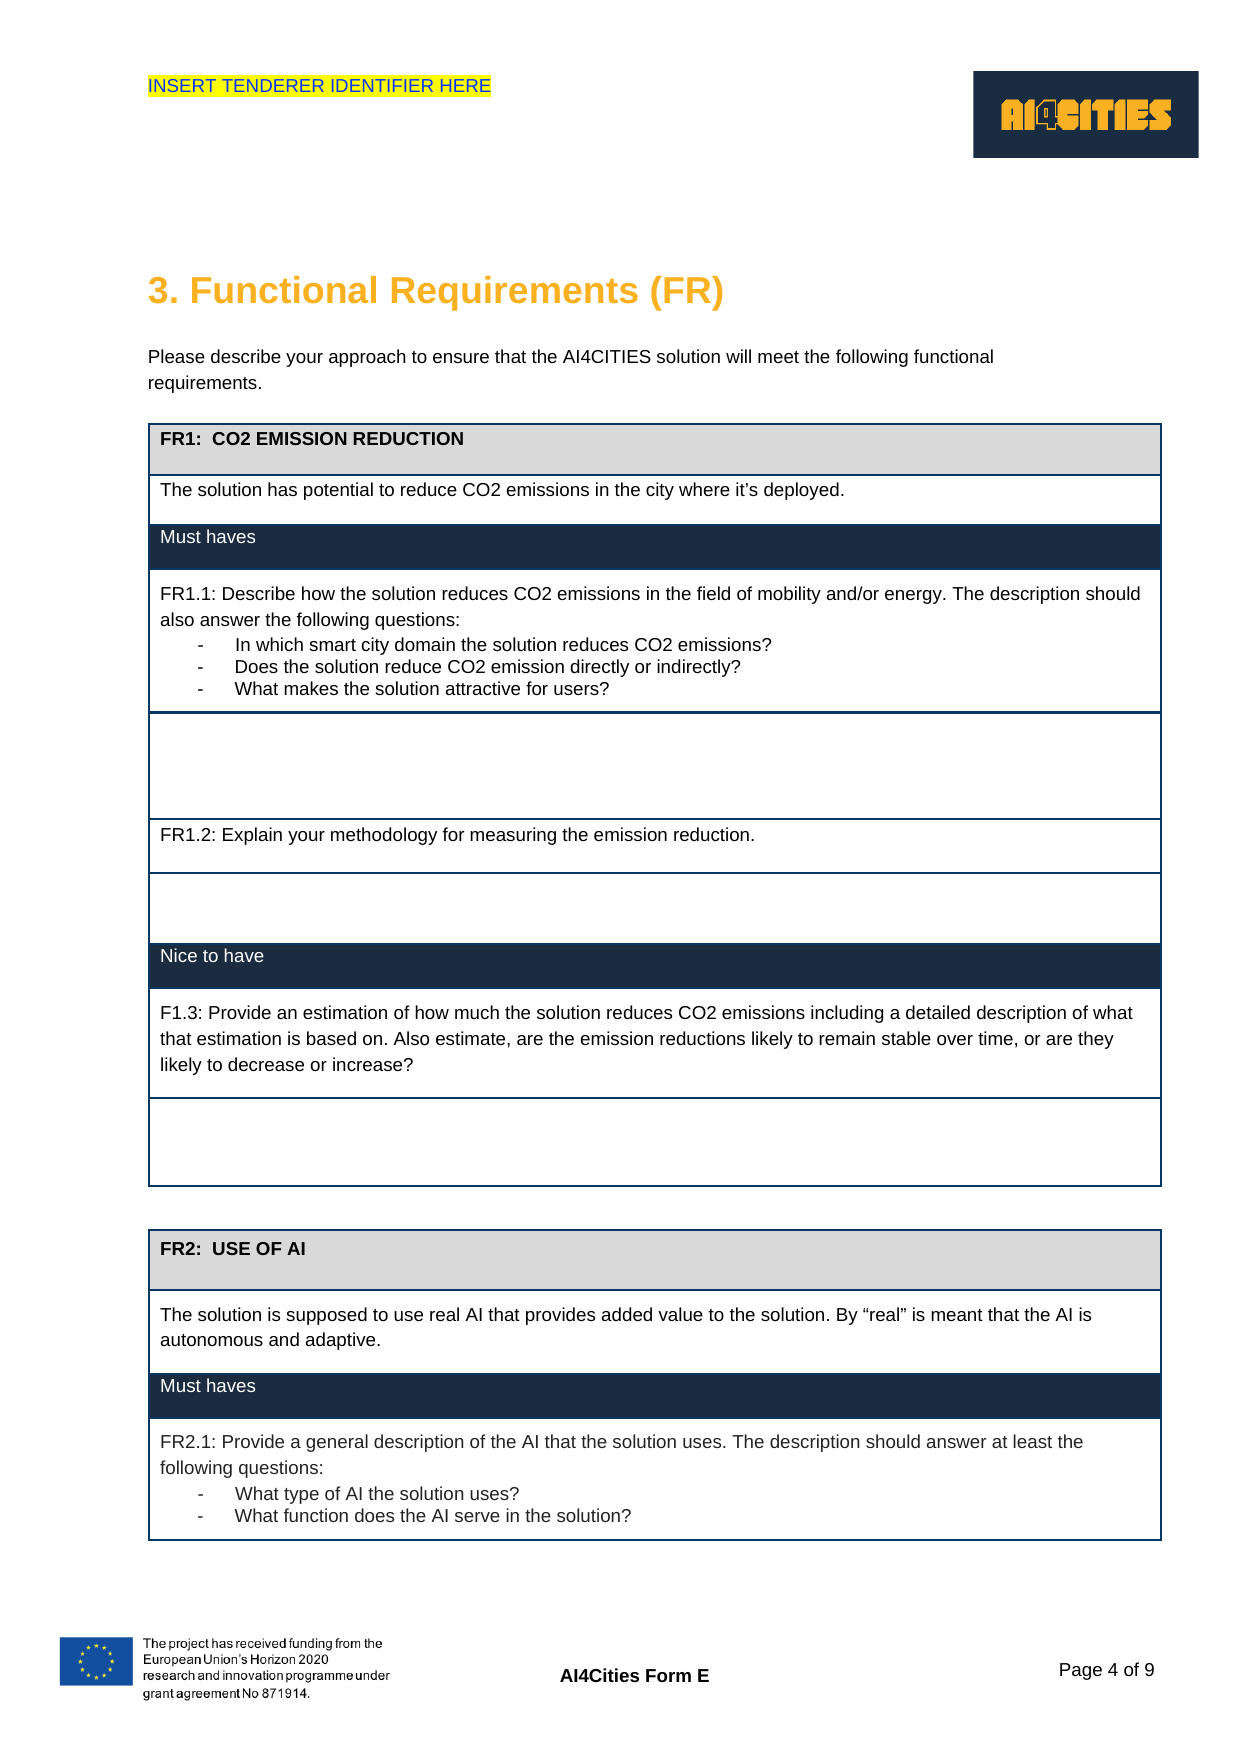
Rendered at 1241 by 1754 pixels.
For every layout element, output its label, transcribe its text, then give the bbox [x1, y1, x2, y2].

table_cell [150, 714, 1160, 818]
table_cell FR2.1: Provide a general description of the AI that the solution uses. The description should answer at least the following questions: What type of AI the solution uses? What function does the AI serve in the solution? [150, 1419, 1160, 1539]
table_cell FR1.2: Explain your methodology for measuring the emission reduction. [150, 820, 1160, 872]
subtitle 3. Functional Requirements (FR) [148, 268, 1093, 311]
table_cell The solution has potential to reduce CO2 emissions in the city where it’s deployed. [150, 476, 1160, 524]
table_cell Nice to have [150, 945, 1160, 987]
table_cell The solution is supposed to use real AI that provides added value to the solution. By “real” is meant that the AI is autonomous and adaptive. [150, 1291, 1160, 1373]
picture [973, 71, 1199, 158]
table_cell FR1.1: Describe how the solution reduces CO2 emissions in the field of mobility and/or energy. The description should also answer the following questions: In which smart city domain the solution reduces CO2 emissions? Does the solution reduce CO2 emission directly or indirectly? What makes the solution attractive for users? [150, 570, 1160, 711]
table_cell F1.3: Provide an estimation of how much the solution reduces CO2 emissions including a detailed description of what that estimation is based on. Also estimate, are the emission reductions likely to remain stable over time, or are they likely to decrease or increase? [150, 989, 1160, 1097]
picture [58, 1625, 409, 1707]
table_cell [150, 874, 1160, 943]
table_header FR2: USE OF AI [150, 1231, 1160, 1289]
table_cell Must haves [150, 526, 1160, 568]
table_cell Must haves [150, 1375, 1160, 1417]
table_header FR1: CO2 EMISSION REDUCTION [150, 425, 1160, 474]
table_cell [150, 1099, 1160, 1184]
text Please describe your approach to ensure that the AI4CITIES solution will meet the following functional requirements. [148, 346, 1093, 393]
